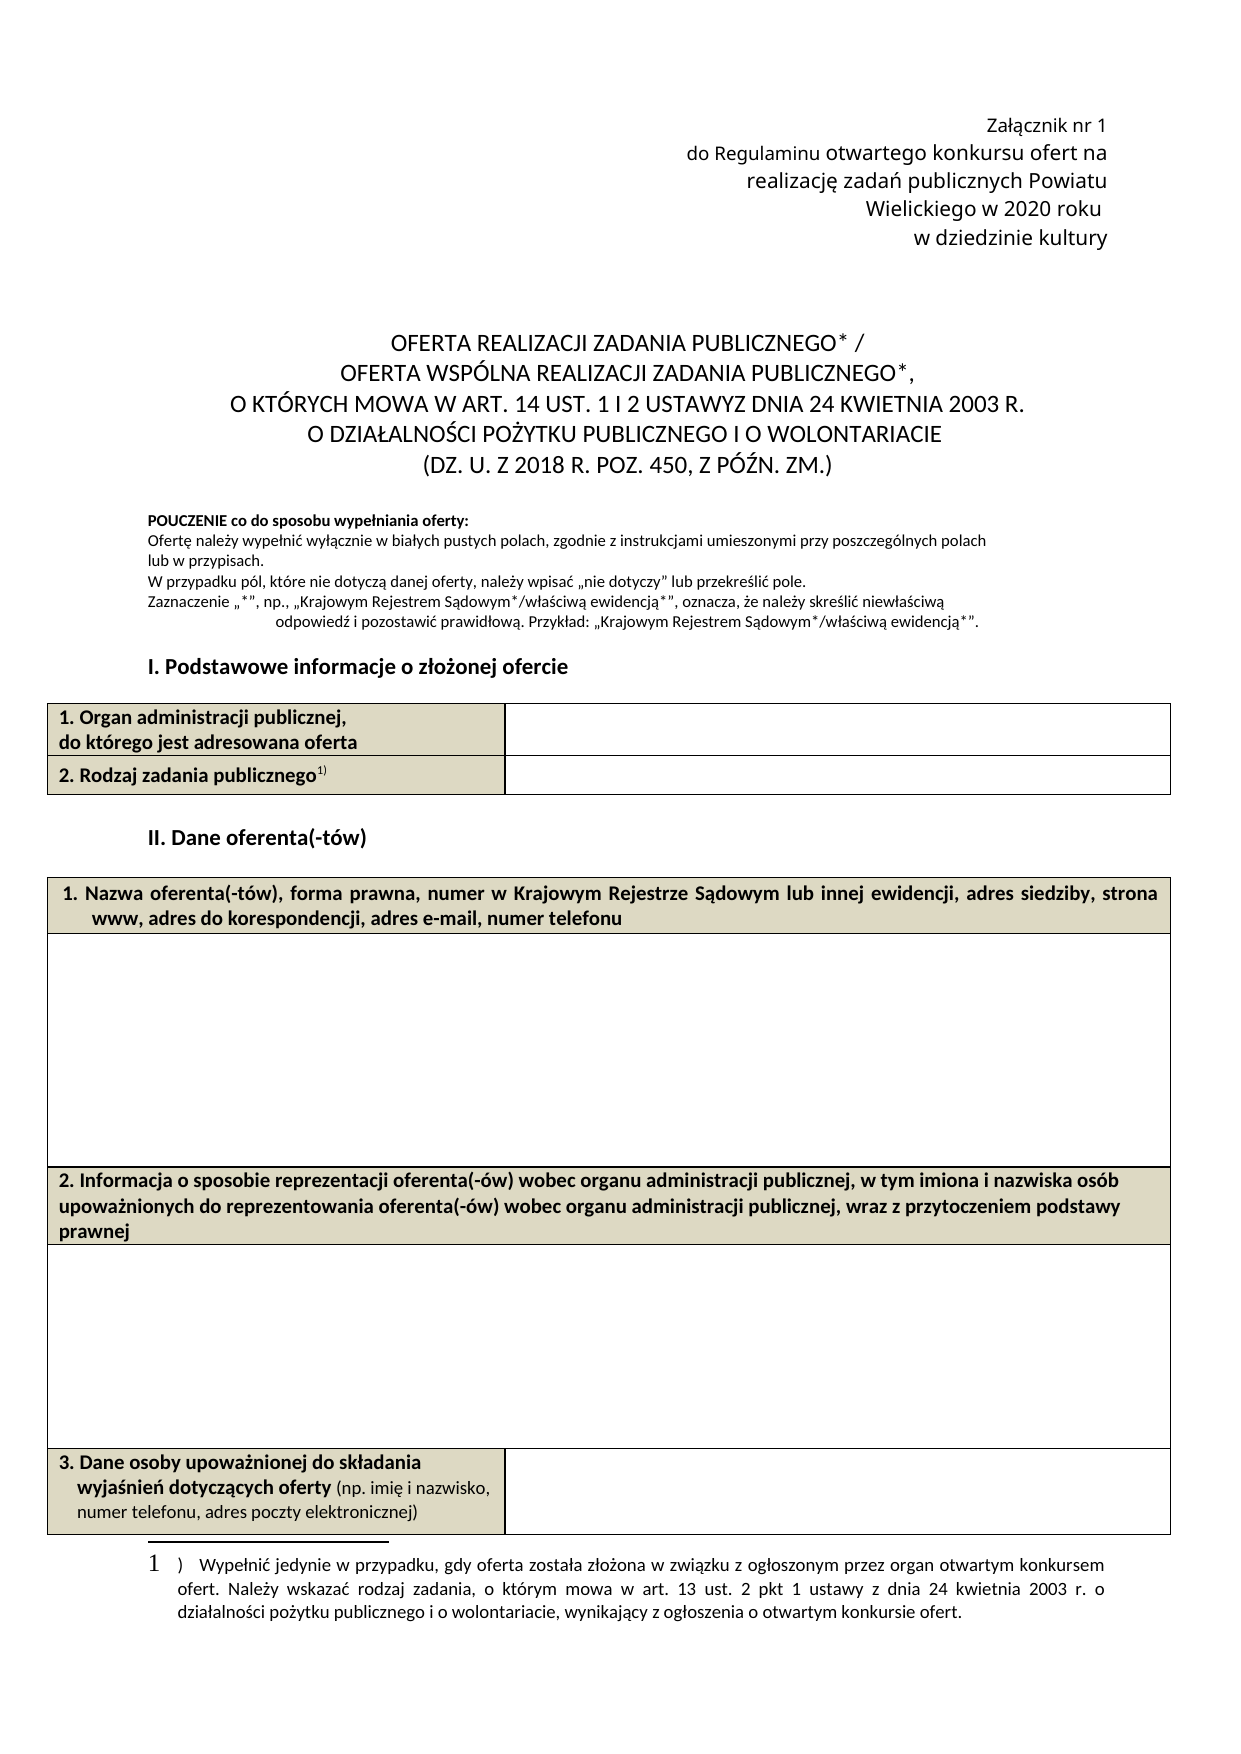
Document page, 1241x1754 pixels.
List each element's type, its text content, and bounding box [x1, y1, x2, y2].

text Załącznik nr 1 [148, 112, 1107, 138]
table_cell [506, 1449, 1170, 1534]
table_header 1. Nazwa oferenta(-tów), forma prawna, numer w Krajowym Rejestrze Sądowym lub innej ewidencji, adres siedziby, strona www, adres do korespondencji, adres e-mail, numer telefonu [48, 878, 1170, 933]
table_cell [48, 1245, 1170, 1448]
text OFERTA WSPÓLNA REALIZACJI ZADANIA PUBLICZNEGO*, [148, 357, 1107, 388]
text OFERTA REALIZACJI ZADANIA PUBLICZNEGO* / [148, 327, 1107, 357]
table_cell 2. Rodzaj zadania publicznego) [48, 756, 504, 794]
table_header [506, 704, 1170, 755]
table_header 1. Organ administracji publicznej, do którego jest adresowana oferta [48, 704, 504, 755]
text O KTÓRYCH MOWA W ART. 14 UST. 1 I 2 USTAWYZ DNIA 24 KWIETNIA 2003 R. O DZIAŁALNOŚCI POŻYTKU PUBLICZNEGO I O WOLONTARIACIE (DZ. U. Z 2018 R. POZ. 450, Z PÓŹN. ZM.) [148, 388, 1107, 479]
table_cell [48, 1449, 504, 1534]
table_cell [506, 756, 1170, 794]
text Ofertę należy wypełnić wyłącznie w białych pustych polach, zgodnie z instrukcjami umieszonymi przy poszczególnych polach [148, 530, 1107, 551]
text do Regulaminu otwartego konkursu ofert na realizację zadań publicznych Powiatu Wielickiego w 2020 roku w dziedzinie kultury [673, 138, 1107, 251]
text lub w przypisach. [148, 551, 1107, 571]
text POUCZENIE co do sposobu wypełniania oferty: [148, 510, 1107, 530]
table_cell 2. Informacja o sposobie reprezentacji oferenta(-ów) wobec organu administracji publicznej, w tym imiona i nazwiska osób upoważnionych do reprezentowania oferenta(-ów) wobec organu administracji publicznej, wraz z przytoczeniem podstawy prawnej [48, 1168, 1170, 1244]
text W przypadku pól, które nie dotyczą danej oferty, należy wpisać „nie dotyczy” lub przekreślić pole. [148, 571, 1107, 591]
table_cell [48, 934, 1170, 1166]
text Zaznaczenie „*”, np., „Krajowym Rejestrem Sądowym*/właściwą ewidencją*”, oznacza, że należy skreślić niewłaściwą [148, 591, 1107, 612]
text I. Podstawowe informacje o złożonej ofercie [148, 652, 1107, 680]
text odpowiedź i pozostawić prawidłową. Przykład: „Krajowym Rejestrem Sądowym*/właściwą ewidencją*”. [148, 612, 1107, 632]
text II. Dane oferenta(-tów) [148, 823, 1107, 851]
